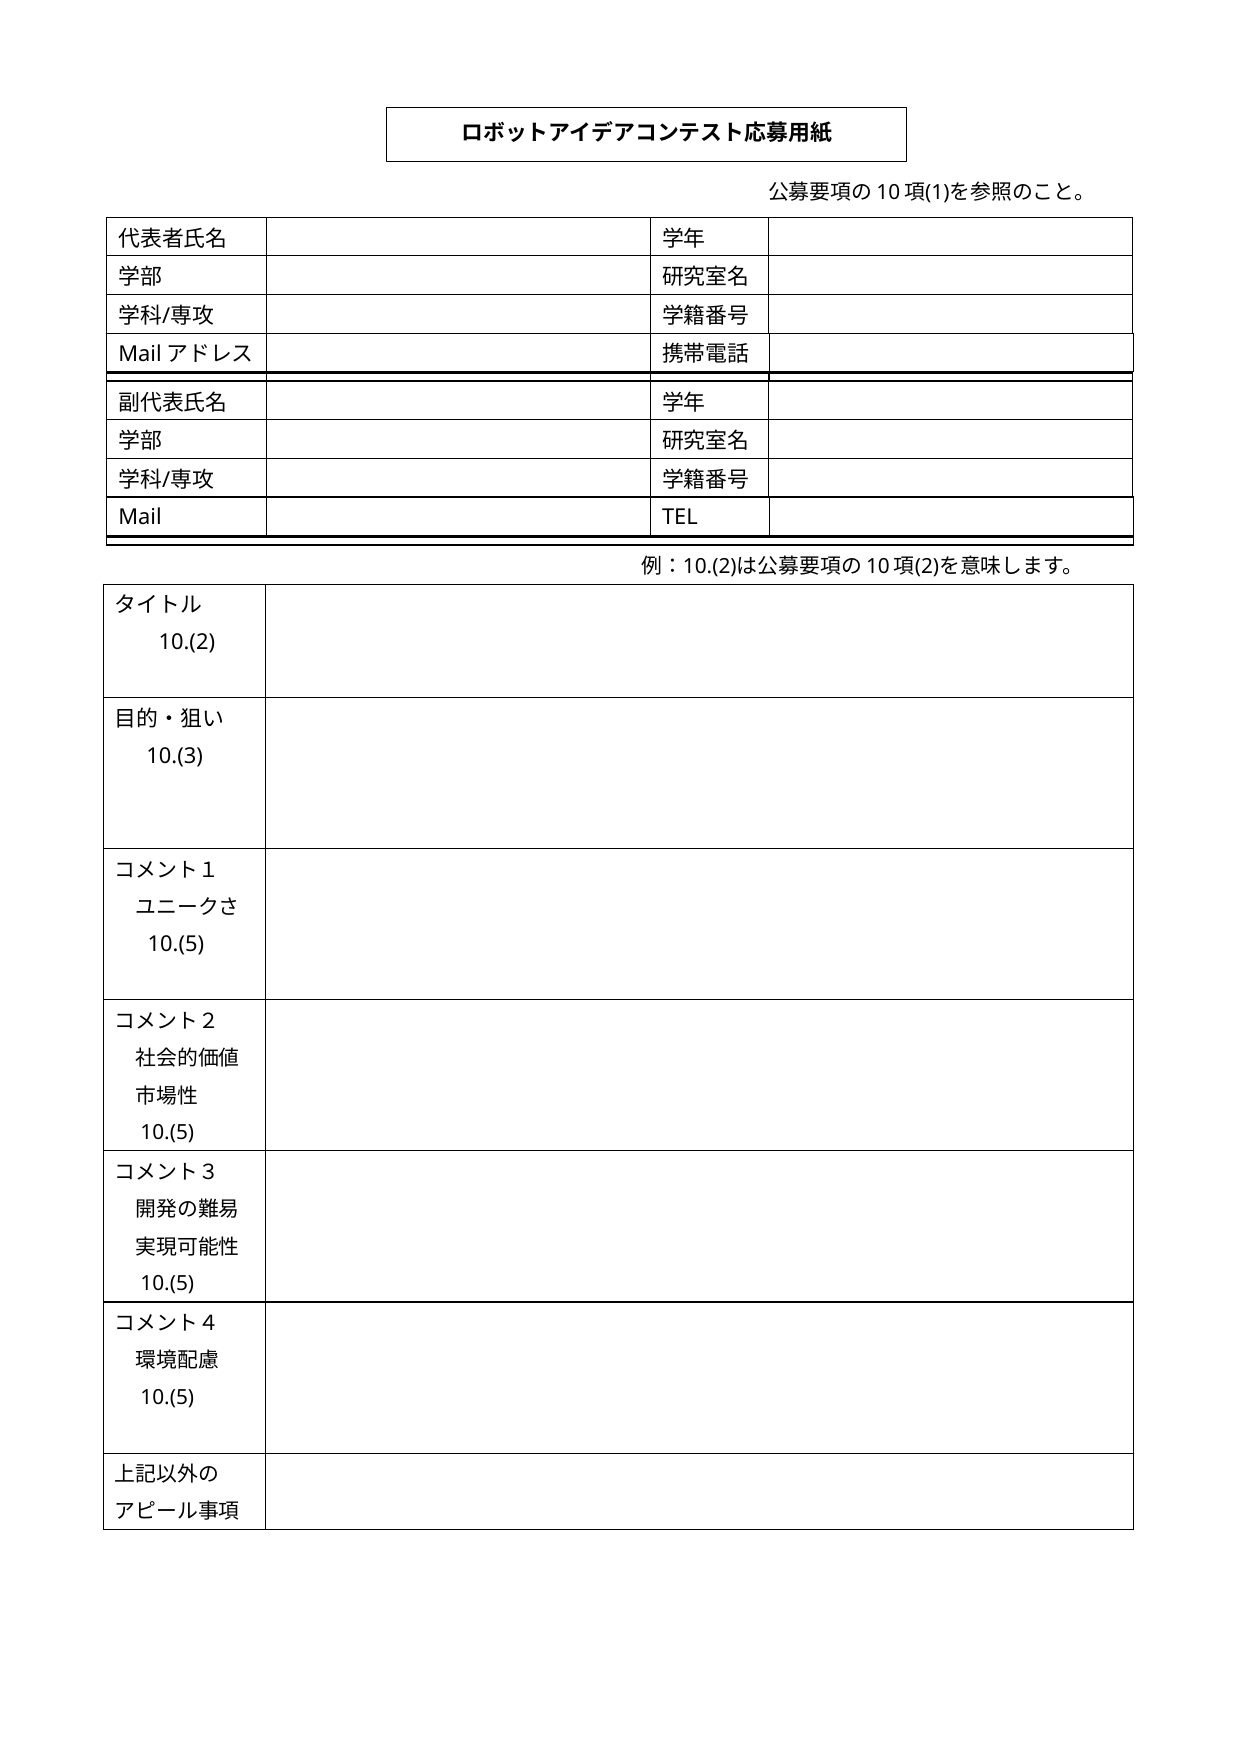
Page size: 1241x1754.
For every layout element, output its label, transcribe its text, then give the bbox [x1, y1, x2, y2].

table_cell 研究室名 [651, 256, 768, 294]
table_header [769, 218, 1132, 255]
table_header [266, 585, 1133, 697]
table_cell [267, 295, 650, 332]
table_cell 副代表氏名 [107, 382, 266, 419]
table_cell [267, 382, 650, 419]
table_cell [266, 849, 1133, 999]
table_header [267, 218, 650, 255]
table_cell [266, 1151, 1133, 1301]
table_cell [266, 698, 1133, 848]
text 例：10.(2)は公募要項の10項(2)を意味します。 [118, 546, 1122, 583]
table_header 代表者氏名 [107, 218, 266, 255]
table_cell [770, 498, 1133, 535]
table_cell 学科/専攻 [107, 295, 266, 332]
table_cell 学籍番号 [651, 295, 768, 332]
table_header 学年 [651, 218, 768, 255]
table_cell TEL [651, 498, 769, 535]
table_cell [769, 295, 1132, 332]
table_cell [266, 1454, 1133, 1528]
table_cell 目的・狙い 10.(3) [104, 698, 265, 848]
table_cell コメント２ 社会的価値市場性 10.(5) [104, 1000, 265, 1150]
table_cell [267, 420, 650, 458]
table_cell Mailアドレス [107, 334, 266, 371]
table_cell 学部 [107, 256, 266, 294]
table_header タイトル 10.(2) [104, 585, 265, 697]
table_cell [769, 420, 1132, 458]
table_cell [769, 382, 1132, 419]
table_cell 研究室名 [651, 420, 768, 458]
table_cell Mail [107, 498, 266, 535]
table_cell [770, 334, 1133, 371]
table_cell コメント３ 開発の難易 実現可能性 10.(5) [104, 1151, 265, 1301]
table_cell 携帯電話 [651, 334, 769, 371]
table_cell 上記以外の アピール事項 10.(5) [104, 1454, 265, 1528]
table_cell [267, 498, 650, 535]
table_cell [266, 1303, 1133, 1452]
table_cell 学年 [651, 382, 768, 419]
table_cell [267, 459, 650, 496]
table_cell コメント１ ユニークさ 10.(5) [104, 849, 265, 999]
table_cell 学部 [107, 420, 266, 458]
table_cell 学科/専攻 [107, 459, 266, 496]
table_cell [266, 1000, 1133, 1150]
table_cell [267, 374, 650, 380]
table_cell [770, 374, 1132, 380]
table_cell [267, 334, 650, 371]
table_cell [769, 459, 1132, 496]
table_cell 学籍番号 [651, 459, 768, 496]
table_cell [267, 256, 650, 294]
table_cell [769, 256, 1132, 294]
table_cell コメント４ 環境配慮 10.(5) [104, 1303, 265, 1452]
